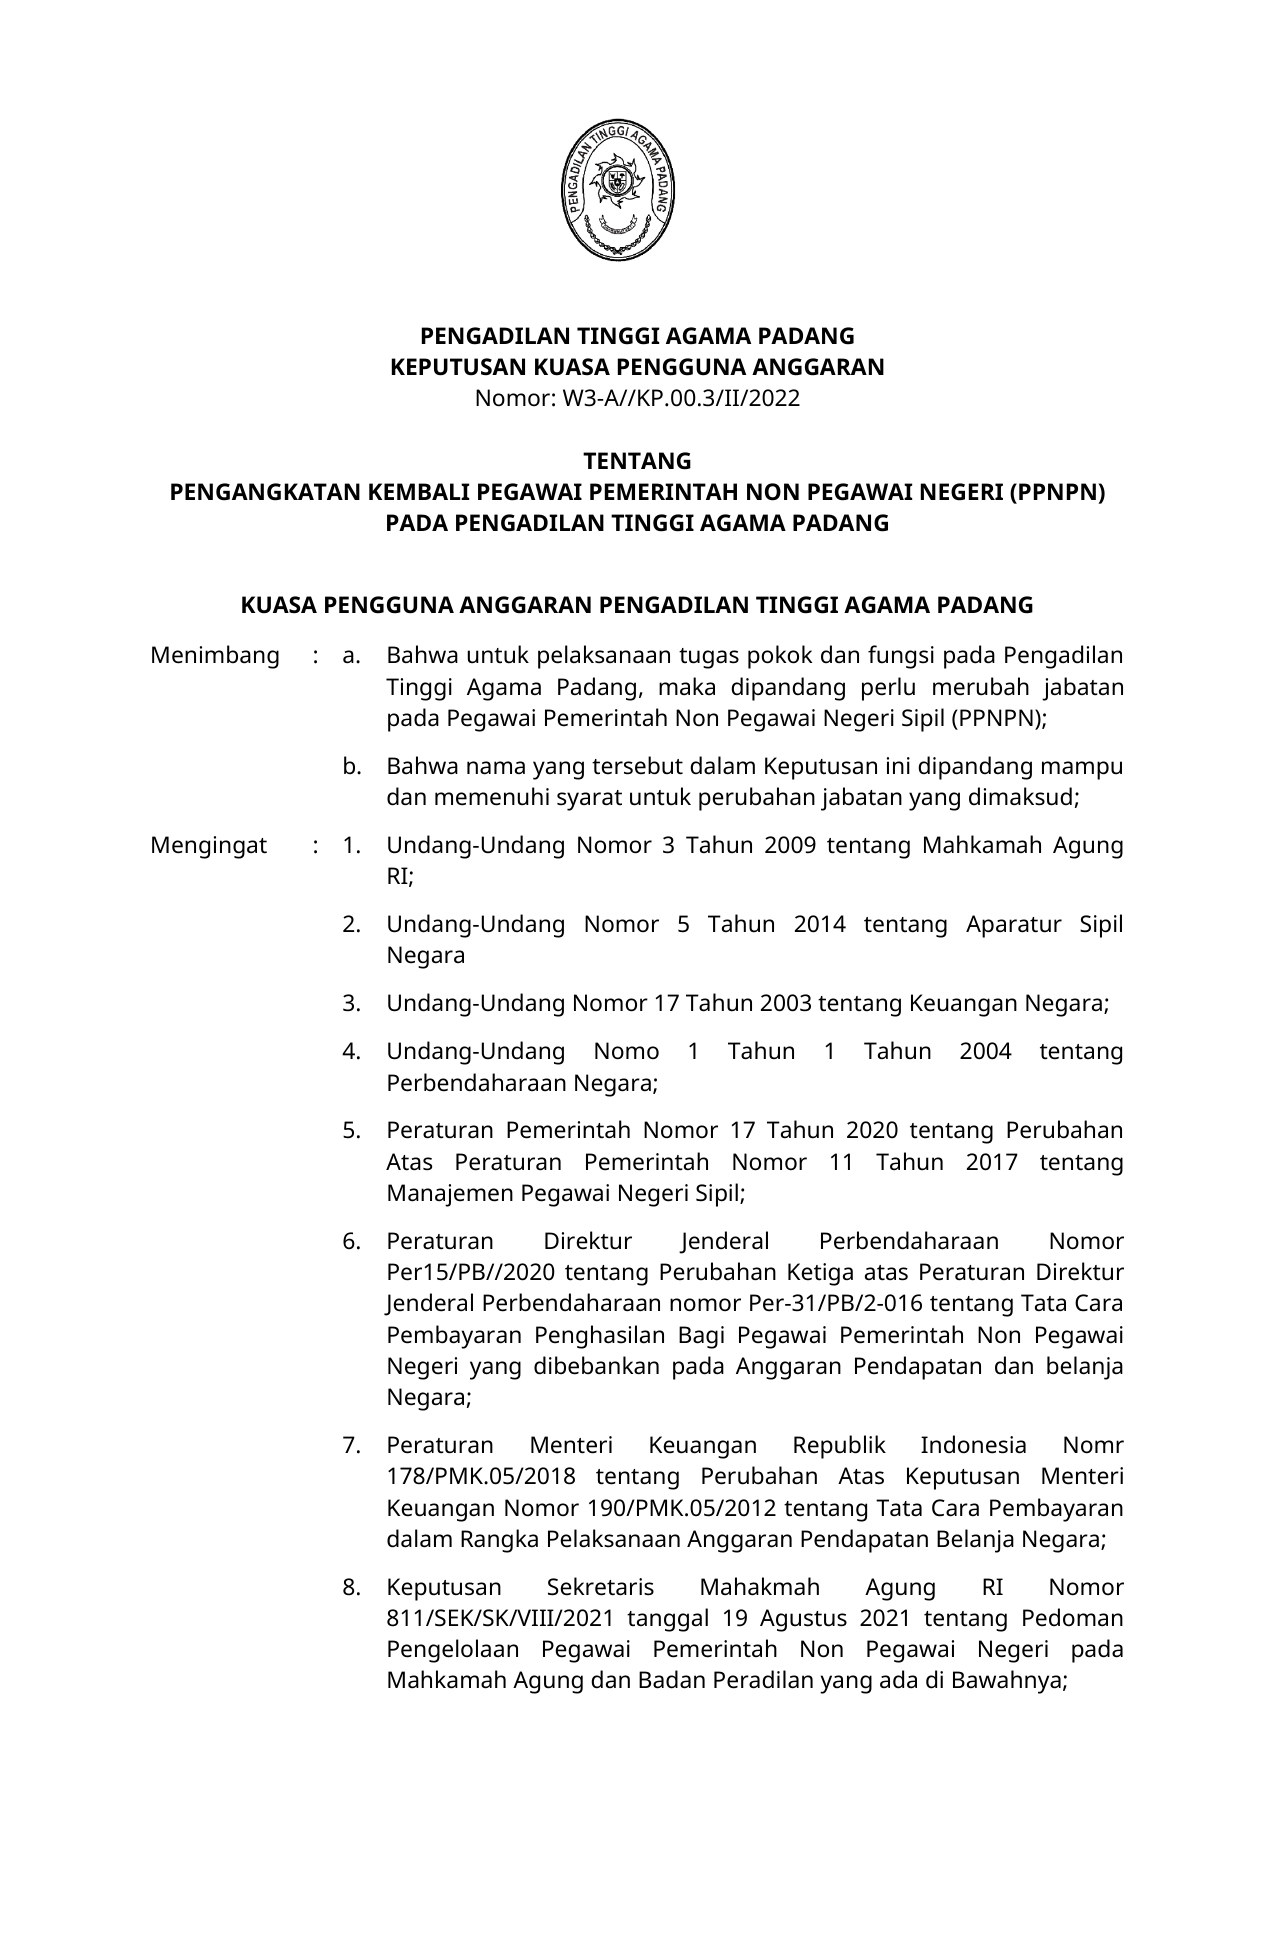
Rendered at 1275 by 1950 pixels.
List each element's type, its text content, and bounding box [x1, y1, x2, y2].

text 5. Peraturan Pemerintah Nomor 17 Tahun 2020 tentang Perubahan Atas Peraturan Pemerintah Nomor 11 Tahun 2017 tentang Manajemen Pegawai Negeri Sipil; [150, 1114, 1125, 1208]
text 7. Peraturan Menteri Keuangan Republik Indonesia Nomr 178/PMK.05/2018 tentang Perubahan Atas Keputusan Menteri Keuangan Nomor 190/PMK.05/2012 tentang Tata Cara Pembayaran dalam Rangka Pelaksanaan Anggaran Pendapatan Belanja Negara; [150, 1429, 1125, 1554]
text PENGANGKATAN KEMBALI PEGAWAI PEMERINTAH NON PEGAWAI NEGERI (PPNPN) [150, 476, 1125, 507]
text 6. Peraturan Direktur Jenderal Perbendaharaan Nomor Per15/PB//2020 tentang Perubahan Ketiga atas Peraturan Direktur Jenderal Perbendaharaan nomor Per-31/PB/2-016 tentang Tata Cara Pembayaran Penghasilan Bagi Pegawai Pemerintah Non Pegawai Negeri yang dibebankan pada Anggaran Pendapatan dan belanja Negara; [150, 1225, 1125, 1412]
text KEPUTUSAN KUASA PENGGUNA ANGGARAN [150, 351, 1125, 382]
text Nomor: W3-A//KP.00.3/II/2022 [150, 382, 1125, 414]
text 2. Undang-Undang Nomor 5 Tahun 2014 tentang Aparatur Sipil Negara [150, 908, 1125, 971]
text 8. Keputusan Sekretaris Mahakmah Agung RI Nomor 811/SEK/SK/VIII/2021 tanggal 19 Agustus 2021 tentang Pedoman Pengelolaan Pegawai Pemerintah Non Pegawai Negeri pada Mahkamah Agung dan Badan Peradilan yang ada di Bawahnya; [150, 1571, 1125, 1696]
text PENGADILAN TINGGI AGAMA PADANG [150, 320, 1125, 351]
text b. Bahwa nama yang tersebut dalam Keputusan ini dipandang mampu dan memenuhi syarat untuk perubahan jabatan yang dimaksud; [150, 750, 1125, 812]
text 3. Undang-Undang Nomor 17 Tahun 2003 tentang Keuangan Negara; [150, 987, 1125, 1019]
picture [561, 118, 676, 262]
text KUASA PENGGUNA ANGGARAN PENGADILAN TINGGI AGAMA PADANG [150, 589, 1125, 620]
text Menimbang : a. Bahwa untuk pelaksanaan tugas pokok dan fungsi pada Pengadilan Tinggi Agama Padang, maka dipandang perlu merubah jabatan pada Pegawai Pemerintah Non Pegawai Negeri Sipil (PPNPN); [150, 639, 1125, 733]
text 4. Undang-Undang Nomo 1 Tahun 1 Tahun 2004 tentang Perbendaharaan Negara; [150, 1035, 1125, 1098]
text PADA PENGADILAN TINGGI AGAMA PADANG [150, 507, 1125, 539]
text Mengingat : 1. Undang-Undang Nomor 3 Tahun 2009 tentang Mahkamah Agung RI; [150, 829, 1125, 892]
text TENTANG [150, 445, 1125, 476]
